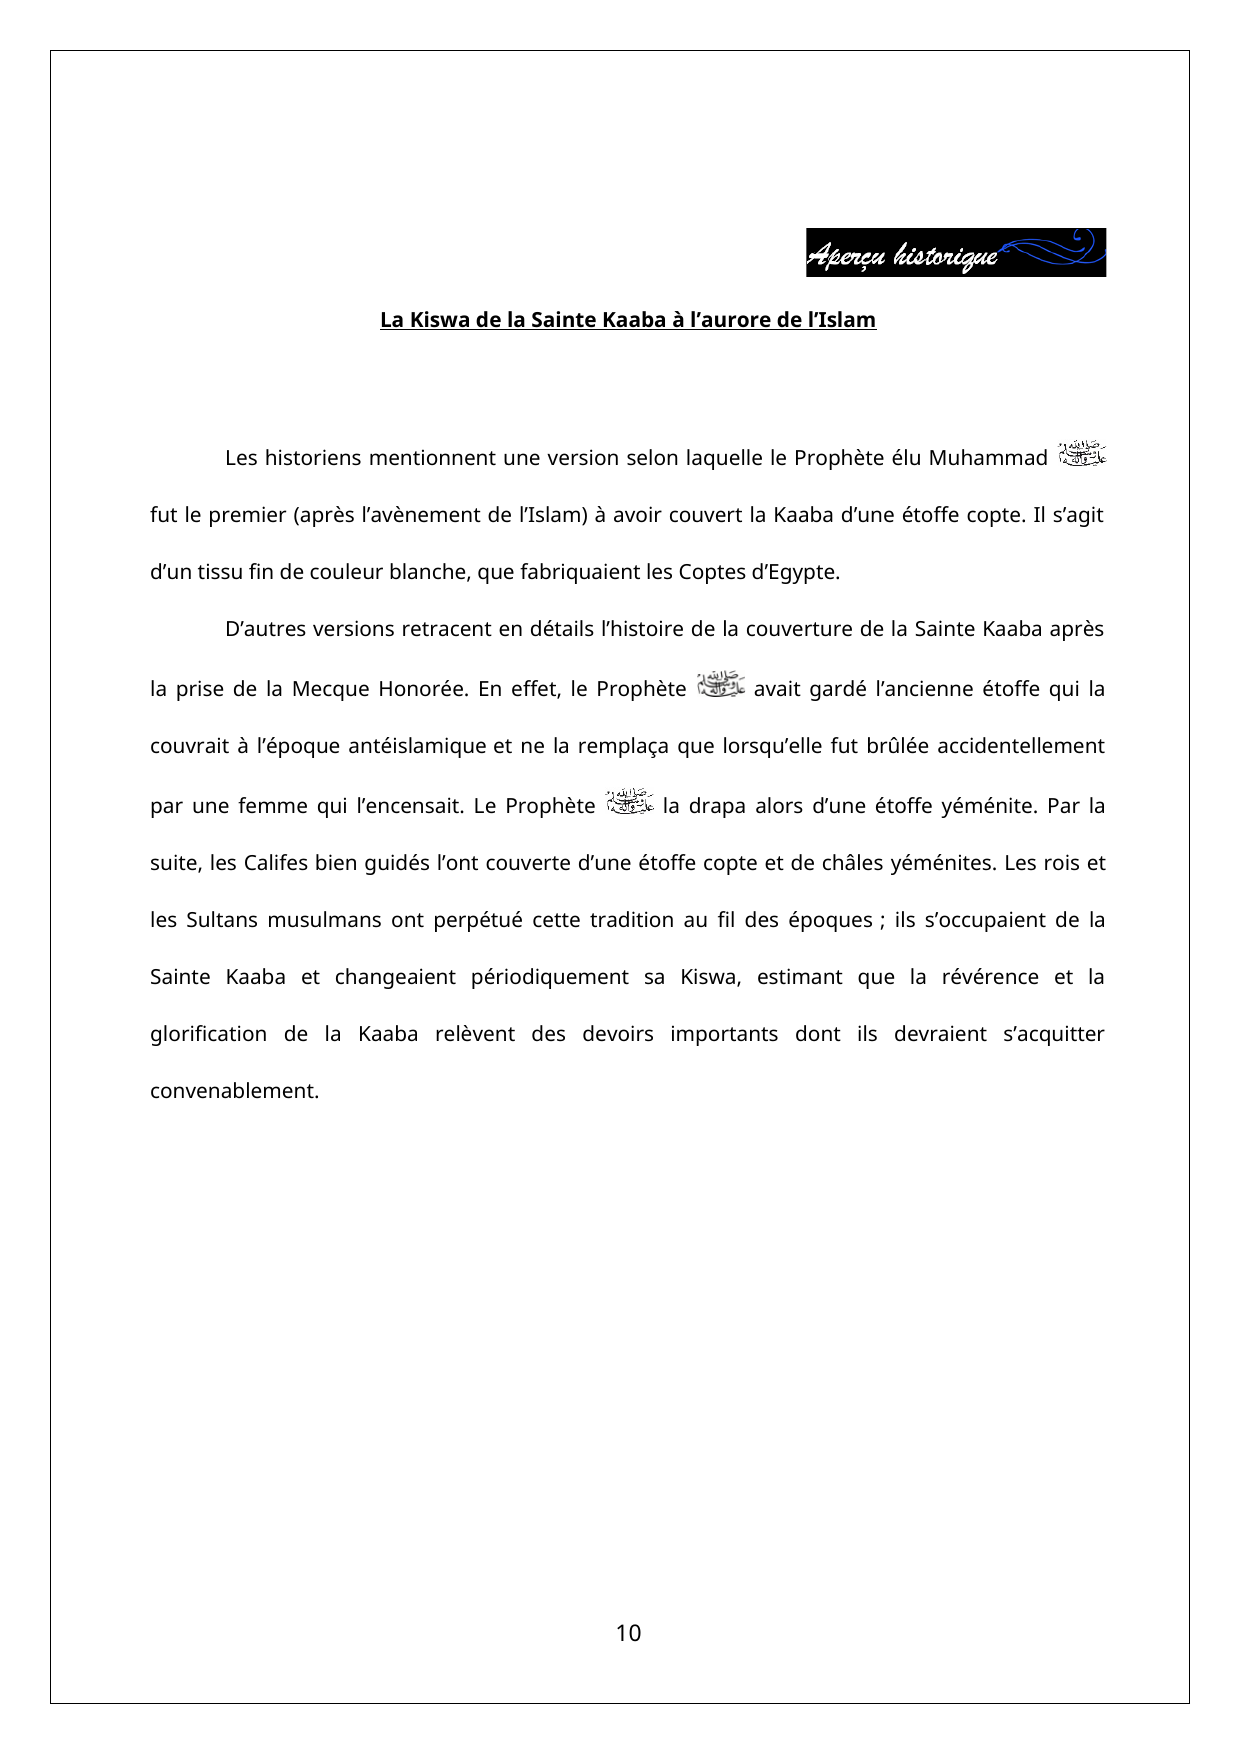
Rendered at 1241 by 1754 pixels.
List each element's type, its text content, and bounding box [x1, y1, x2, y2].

text D’autres versions retracent en détails l’histoire de la couverture de la Sainte Kaaba après la prise de la Mecque Honorée. En effet, le Prophète avait gardé l’ancienne étoffe qui la couvrait à l’époque antéislamique et ne la remplaça que lorsqu’elle fut brûlée accidentellement par une femme qui l’encensait. Le Prophète la drapa alors d’une étoffe yéménite. Par la suite, les Califes bien guidés l’ont couverte d’une étoffe copte et de châles yéménites. Les rois et les Sultans musulmans ont perpétué cette tradition au fil des époques ; ils s’occupaient de la Sainte Kaaba et changeaient périodiquement sa Kiswa, estimant que la révérence et la glorification de la Kaaba relèvent des devoirs importants dont ils devraient s’acquitter convenablement. [150, 614, 1106, 1104]
picture [1057, 439, 1107, 466]
text La Kiswa de la Sainte Kaaba à l’aurore de l’Islam [150, 305, 1106, 333]
text Les historiens mentionnent une version selon laquelle le Prophète élu Muhammad fut le premier (après l’avènement de l’Islam) à avoir couvert la Kaaba d’une étoffe copte. Il s’agit d’un tissu fin de couleur blanche, que fabriquaient les Coptes d’Egypte. [150, 439, 1106, 585]
picture [605, 787, 654, 814]
picture [806, 228, 1107, 277]
picture [697, 670, 746, 697]
